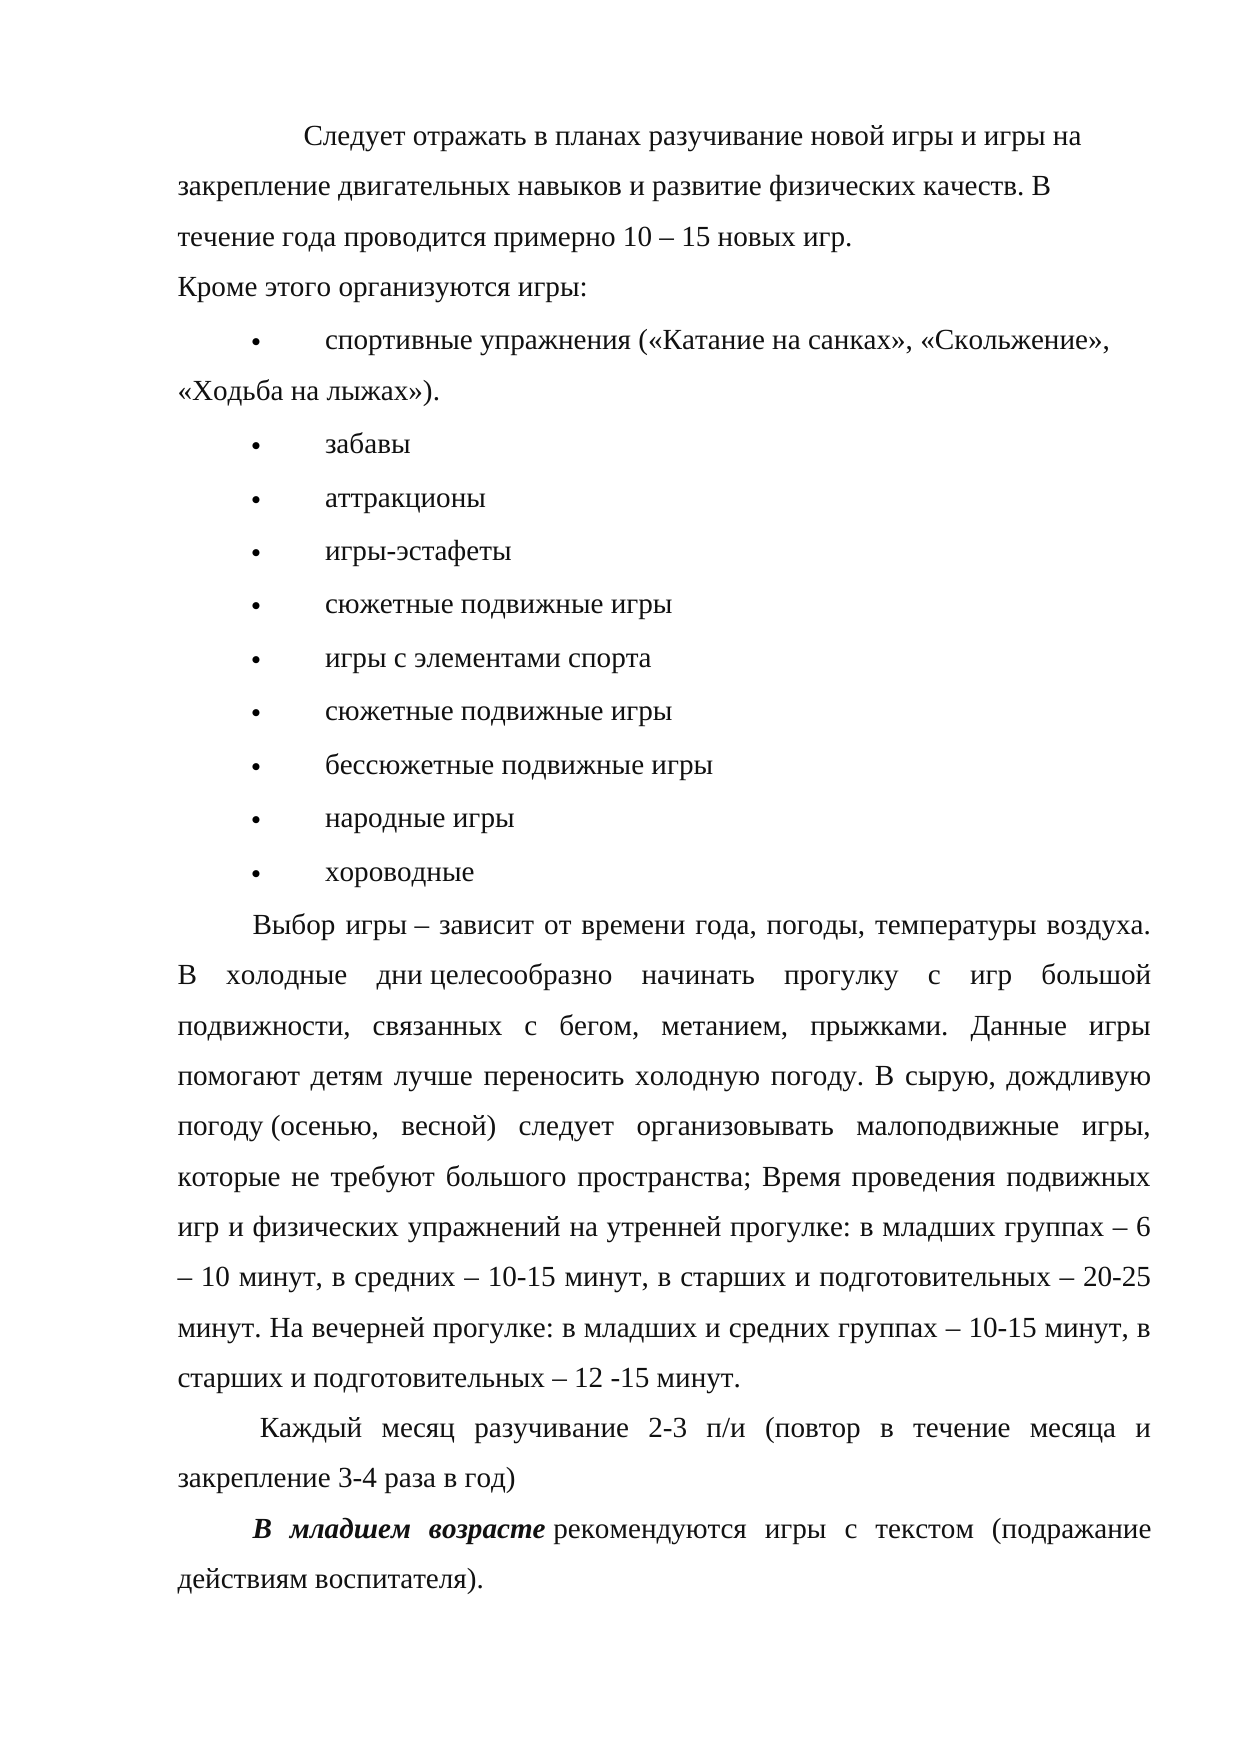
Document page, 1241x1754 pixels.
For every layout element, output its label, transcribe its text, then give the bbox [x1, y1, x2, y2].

text Каждый месяц разучивание 2-3 п/и (повтор в течение месяца и закрепление 3-4 раза в год) [177, 1410, 1152, 1494]
list игры-эстафеты [177, 533, 1152, 567]
list спортивные упражнения («Катание на санках», «Скольжение», «Ходьба на лыжах»). [177, 322, 1152, 406]
list бессюжетные подвижные игры [177, 747, 1152, 780]
list аттракционы [177, 480, 1152, 513]
list забавы [177, 426, 1152, 460]
text Следует отражать в планах разучивание новой игры и игры на закрепление двигательных навыков и развитие физических качеств. В течение года проводится примерно 10 – 15 новых игр. [177, 118, 1152, 252]
list народные игры [177, 800, 1152, 834]
list игры с элементами спорта [177, 640, 1152, 673]
list хороводные [177, 854, 1152, 887]
text В младшем возрасте рекомендуются игры с текстом (подражание действиям воспитателя). [177, 1511, 1152, 1595]
text Кроме этого организуются игры: [177, 269, 1152, 303]
text Выбор игры – зависит от времени года, погоды, температуры воздуха. В холодные дни целесообразно начинать прогулку с игр большой подвижности, связанных с бегом, метанием, прыжками. Данные игры помогают детям лучше переносить холодную погоду. В сырую, дождливую погоду (осенью, весной) следует организовывать малоподвижные игры, которые не требуют большого пространства; Время проведения подвижных игр и физических упражнений на утренней прогулке: в младших группах – 6 – 10 минут, в средних – 10-15 минут, в старших и подготовительных – 20-25 минут. На вечерней прогулке: в младших и средних группах – 10-15 минут, в старших и подготовительных – 12 -15 минут. [177, 907, 1152, 1393]
list сюжетные подвижные игры [177, 587, 1152, 620]
list сюжетные подвижные игры [177, 693, 1152, 727]
